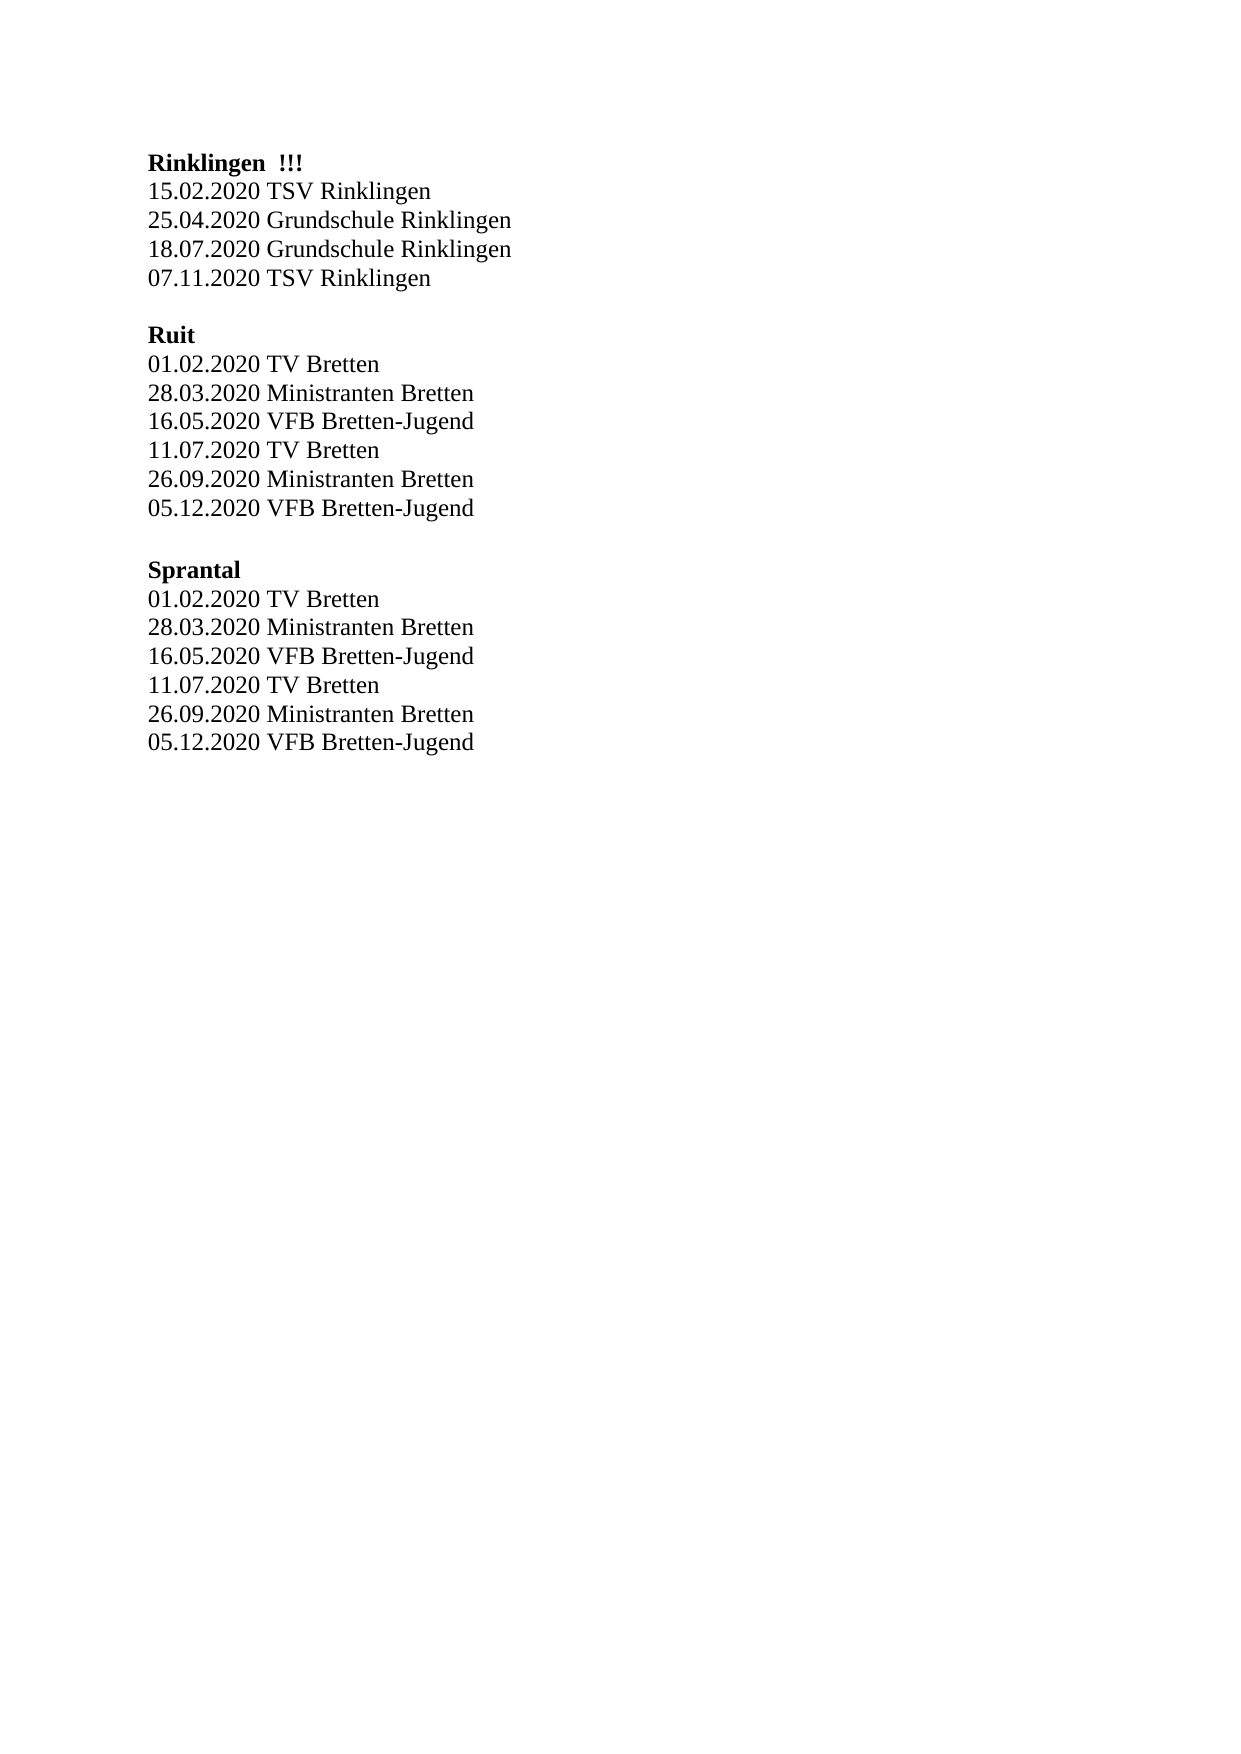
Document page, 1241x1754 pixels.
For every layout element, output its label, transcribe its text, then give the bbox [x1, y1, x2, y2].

text 16.05.2020 VFB Bretten-Jugend [148, 406, 1093, 435]
text 28.03.2020 Ministranten Bretten [148, 378, 1093, 406]
text Sprantal [148, 555, 1093, 584]
text Ruit [148, 320, 1093, 349]
text 16.05.2020 VFB Bretten-Jugend [148, 641, 1093, 670]
text 11.07.2020 TV Bretten [148, 670, 1093, 699]
text 25.04.2020 Grundschule Rinklingen [148, 205, 1093, 234]
text Rinklingen !!! [148, 148, 1093, 176]
text 05.12.2020 VFB Bretten-Jugend [148, 493, 1093, 521]
text 28.03.2020 Ministranten Bretten [148, 612, 1093, 641]
text 26.09.2020 Ministranten Bretten [148, 464, 1093, 493]
text 07.11.2020 TSV Rinklingen [148, 263, 1093, 291]
text 18.07.2020 Grundschule Rinklingen [148, 234, 1093, 263]
text 01.02.2020 TV Bretten [148, 349, 1093, 378]
text 15.02.2020 TSV Rinklingen [148, 176, 1093, 205]
text 26.09.2020 Ministranten Bretten [148, 699, 1093, 727]
text 11.07.2020 TV Bretten [148, 435, 1093, 464]
text 01.02.2020 TV Bretten [148, 584, 1093, 612]
text 05.12.2020 VFB Bretten-Jugend [148, 727, 1093, 756]
